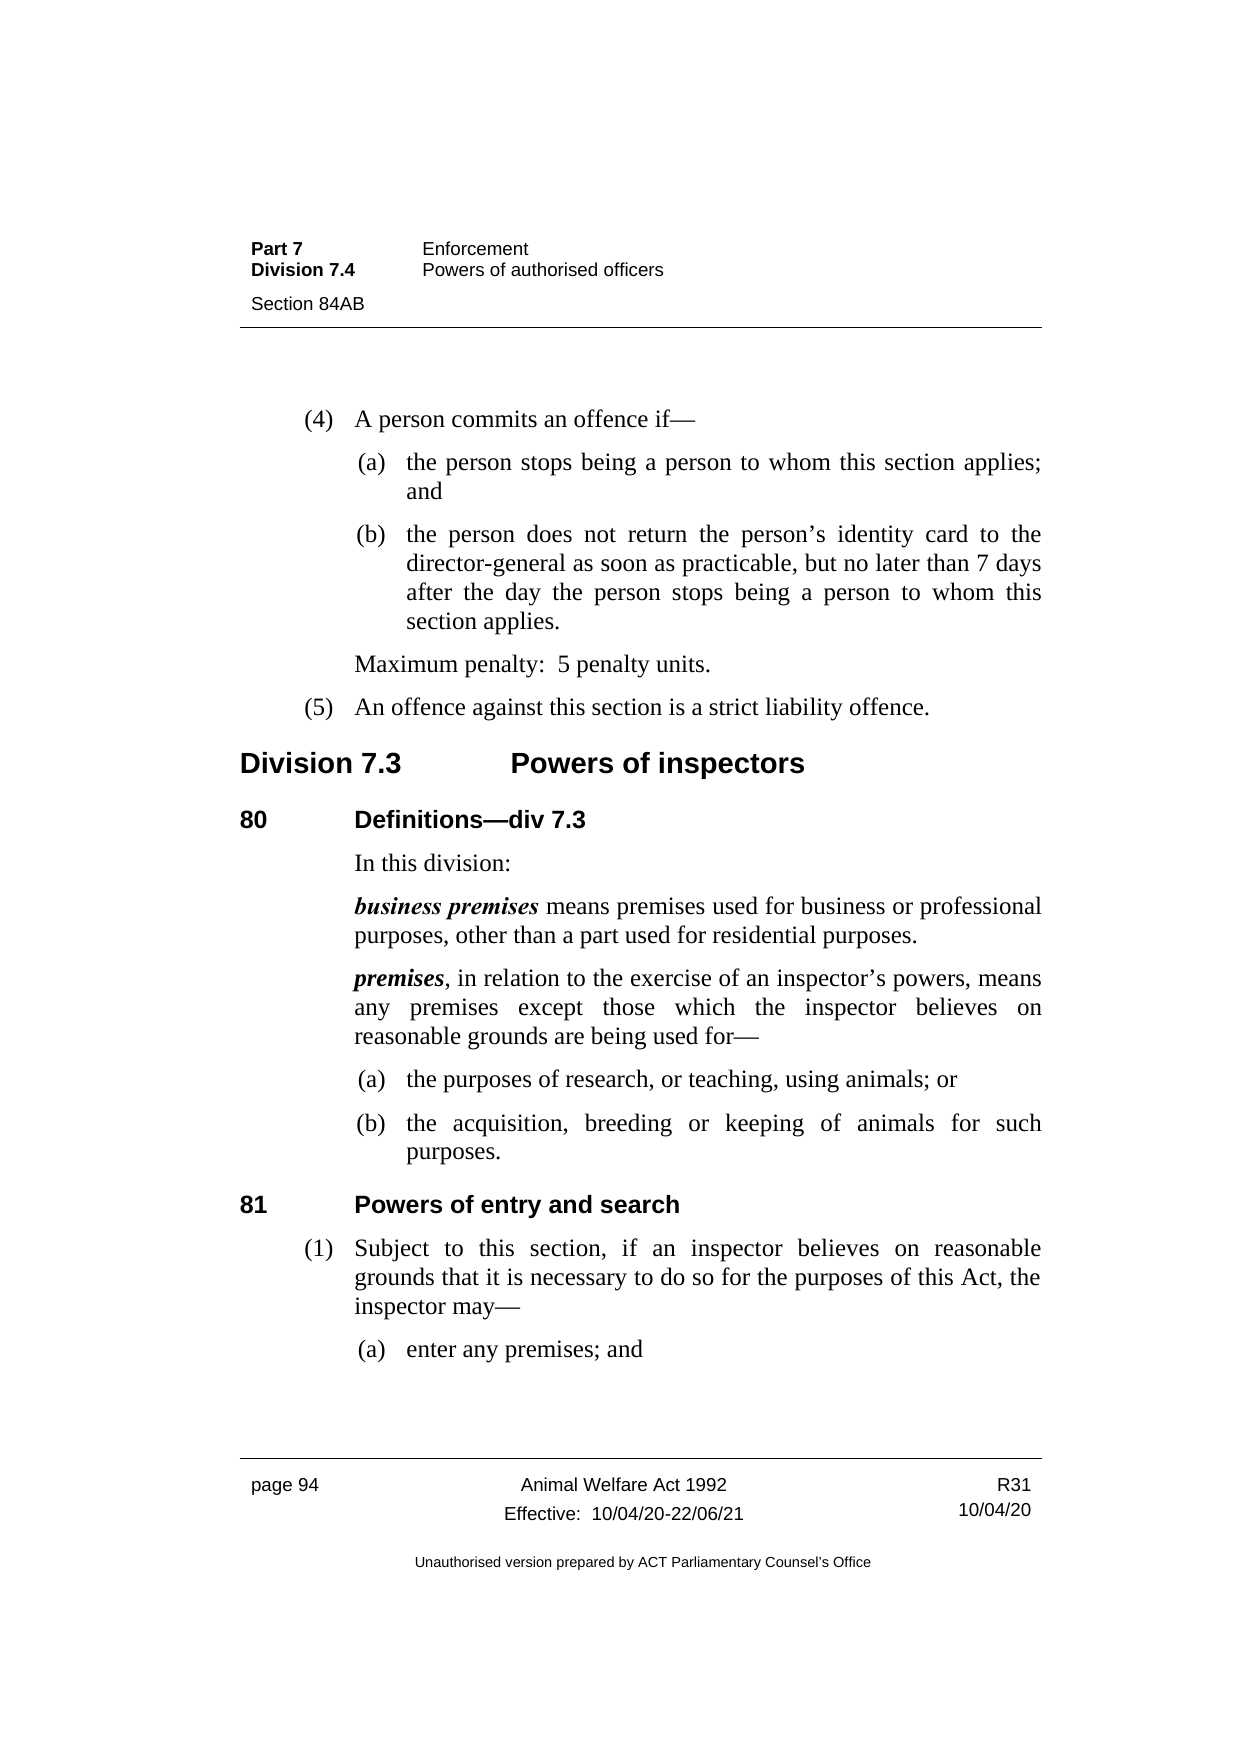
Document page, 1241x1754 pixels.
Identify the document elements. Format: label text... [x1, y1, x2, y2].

text Division 7.3 Powers of inspectors [239, 746, 1042, 780]
text 81 Powers of entry and search [239, 1190, 1042, 1219]
text (b) the person does not return the person’s identity card to the director-general as soon as practicable, but no later than 7 days after the day the person stops being a person to whom this section applies. [239, 519, 1042, 634]
text (b) the acquisition, breeding or keeping of animals for such purposes. [239, 1108, 1042, 1165]
text (a) enter any premises; and [239, 1334, 1042, 1363]
text (1) Subject to this section, if an inspector believes on reasonable grounds that it is necessary to do so for the purposes of this Act, the inspector may— [239, 1233, 1042, 1320]
text In this division: [354, 848, 1042, 877]
text (a) the person stops being a person to whom this section applies; and [239, 447, 1042, 505]
text 80 Definitions—div 7.3 [239, 805, 1042, 833]
text premises, in relation to the exercise of an inspector’s powers, means any premises except those which the inspector believes on reasonable grounds are being used for— [354, 963, 1042, 1050]
text business premises means premises used for business or professional purposes, other than a part used for residential purposes. [354, 891, 1042, 949]
text (5) An offence against this section is a strict liability offence. [239, 692, 1042, 721]
text (a) the purposes of research, or teaching, using animals; or [239, 1064, 1042, 1093]
text (4) A person commits an offence if— [239, 404, 1042, 433]
text Maximum penalty: 5 penalty units. [354, 649, 1042, 678]
